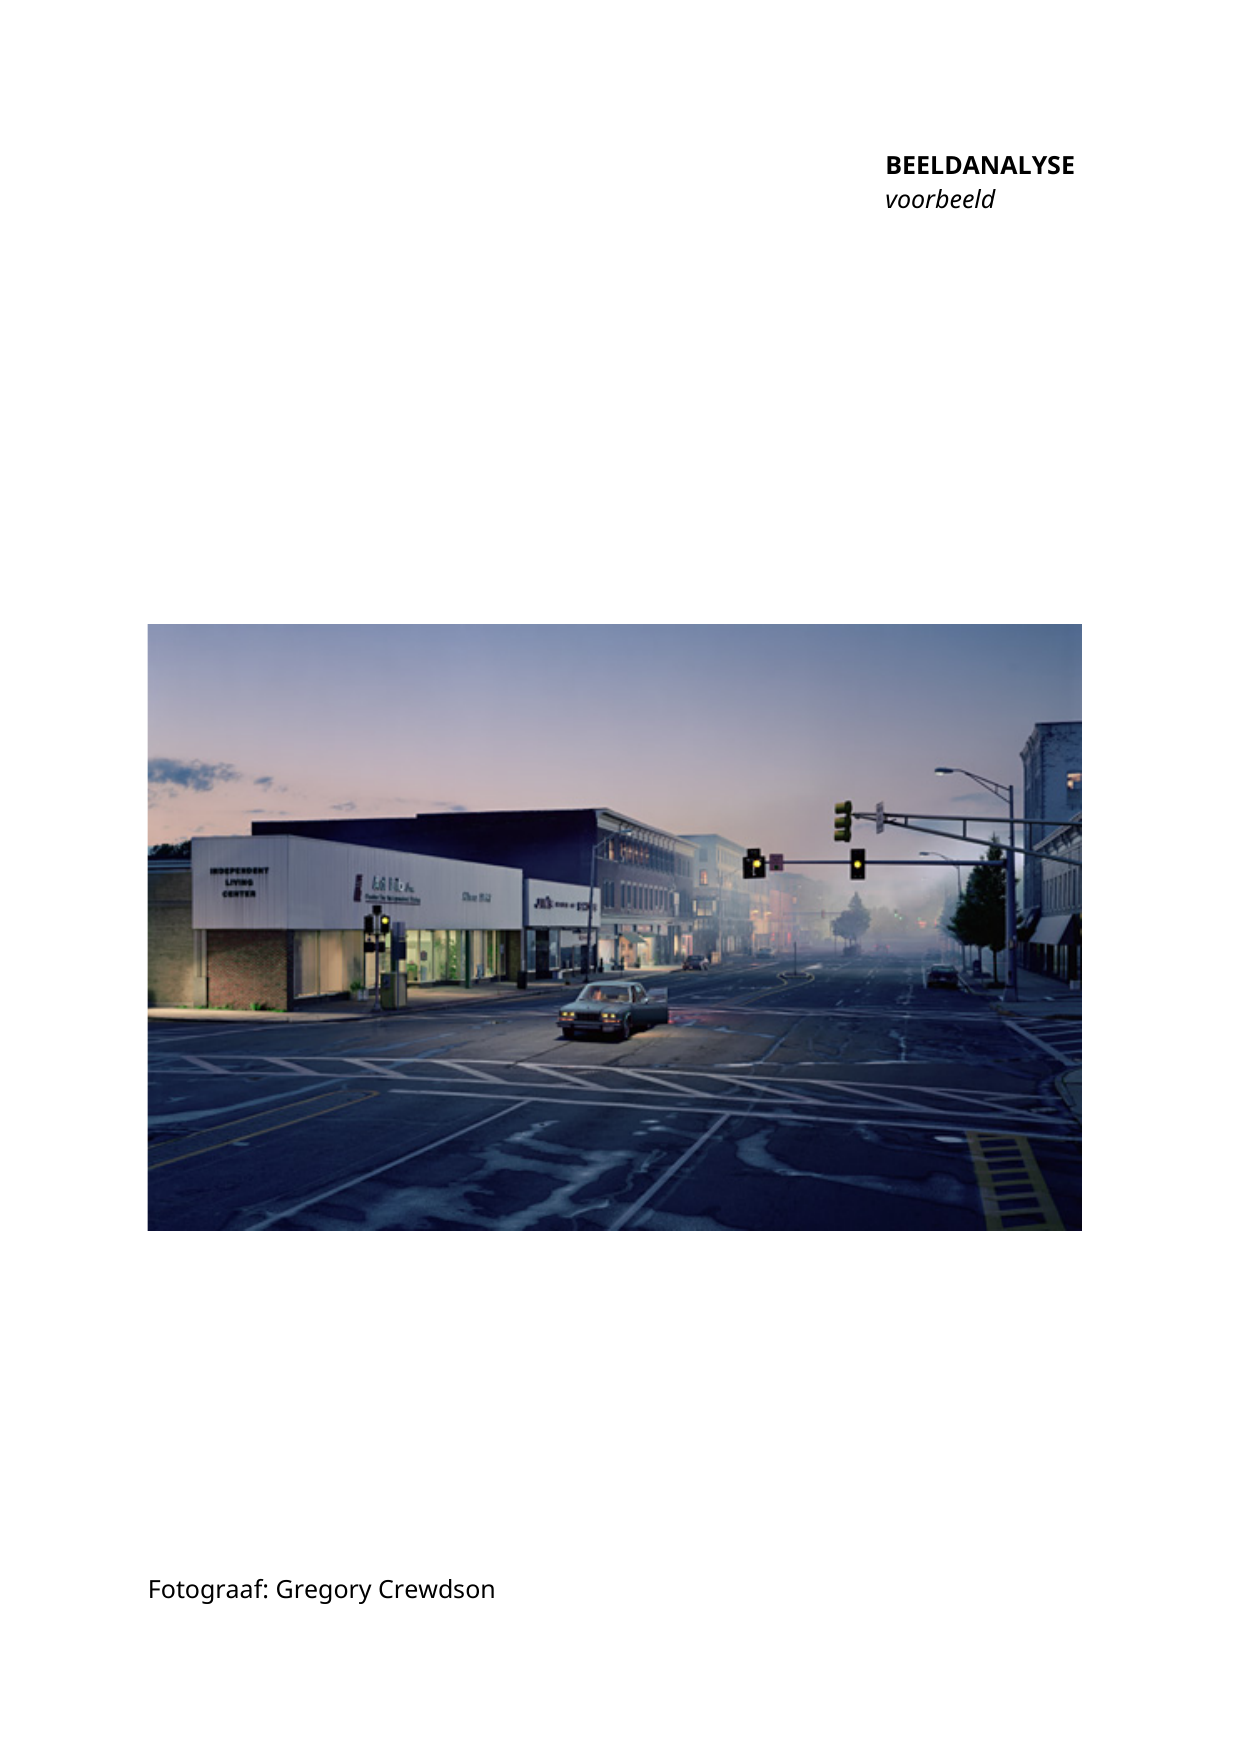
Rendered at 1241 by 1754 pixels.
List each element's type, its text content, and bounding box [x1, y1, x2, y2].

text BEELDANALYSE [885, 148, 1093, 182]
text Fotograaf: Gregory Crewdson [148, 1571, 1093, 1606]
text voorbeeld [885, 182, 1093, 216]
picture [147, 624, 1082, 1231]
